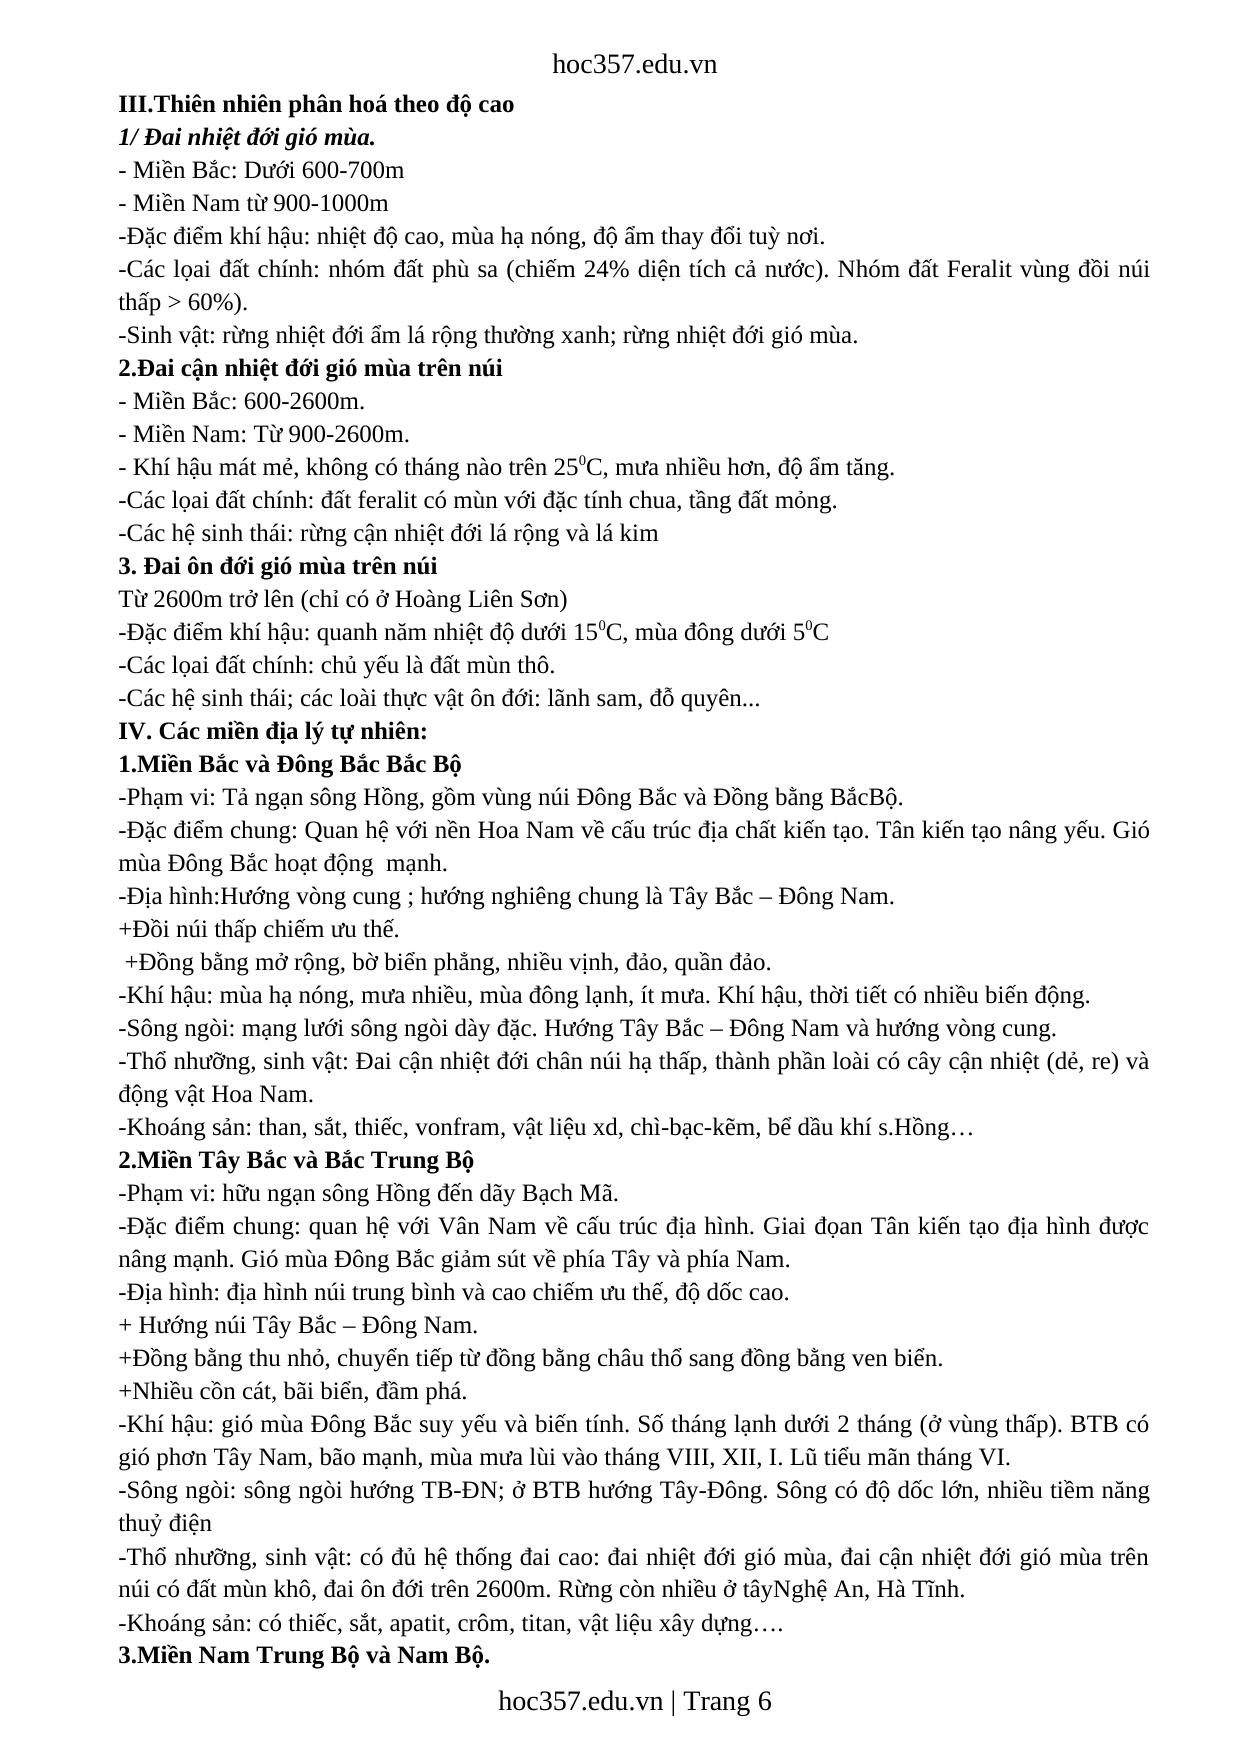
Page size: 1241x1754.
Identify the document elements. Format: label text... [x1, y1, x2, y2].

text - Miền Bắc: 600-2600m. [118, 386, 1152, 414]
text -Đặc điểm khí hậu: quanh năm nhiệt độ dưới 150C, mùa đông dưới 50C [118, 617, 1152, 646]
text - Miền Bắc: Dưới 600-700m [118, 155, 1152, 183]
text -Sông ngòi: sông ngòi hướng TB-ĐN; ở BTB hướng Tây-Đông. Sông có độ dốc lớn, nhiều tiềm năng thuỷ điện [118, 1476, 1152, 1537]
text 2.Miền Tây Bắc và Bắc Trung Bộ [118, 1145, 1152, 1174]
text + Hướng núi Tây Bắc – Đông . [118, 1310, 1152, 1339]
text +Nhiều cồn cát, bãi biển, đầm phá. [118, 1376, 1152, 1405]
text -Thổ nhưỡng, sinh vật: có đủ hệ thống đai cao: đai nhiệt đới gió mùa, đai cận nhiệt đới gió mùa trên núi có đất mùn khô, đai ôn đới trên 2600m. Rừng còn nhiều ở tâyNghệ An, Hà Tĩnh. [118, 1542, 1152, 1603]
text -Đặc điểm chung: Quan hệ với nền Hoa về cấu trúc địa chất kiến tạo. Tân kiến tạo nâng yếu. Gió mùa Đông Bắc hoạt động mạnh. [118, 815, 1152, 877]
text III.Thiên nhiên phân hoá theo độ cao [118, 89, 1152, 117]
text -Sinh vật: rừng nhiệt đới ẩm lá rộng thường xanh; rừng nhiệt đới gió mùa. [118, 320, 1152, 348]
text -Khoáng sản: than, sắt, thiếc, vonfram, vật liệu xd, chì-bạc-kẽm, bể dầu khí s.Hồng… [118, 1112, 1152, 1141]
text -Sông ngòi: mạng lưới sông ngòi dày đặc. Hướng Tây Bắc – Đông Nam và hướng vòng cung. [118, 1013, 1152, 1042]
text 1/ Đai nhiệt đới gió mùa. [118, 122, 1152, 150]
text -Khí hậu: gió mùa Đông Bắc suy yếu và biến tính. Số tháng lạnh dưới 2 tháng (ở vùng thấp). BTB có gió phơn Tây Nam, bão mạnh, mùa mưa lùi vào tháng VIII, XII, I. Lũ tiểu mãn tháng VI. [118, 1409, 1152, 1471]
text -Các lọai đất chính: nhóm đất phù sa (chiếm 24% diện tích cả nước). Nhóm đất Feralit vùng đồi núi thấp > 60%). [118, 254, 1152, 316]
text -Đặc điểm khí hậu: nhiệt độ cao, mùa hạ nóng, độ ẩm thay đổi tuỳ nơi. [118, 221, 1152, 249]
text 1.Miền Bắc và Đông Bắc Bắc Bộ [118, 749, 1152, 778]
text -Địa hình: địa hình núi trung bình và cao chiếm ưu thế, độ dốc cao. [118, 1277, 1152, 1306]
text -Các lọai đất chính: chủ yếu là đất mùn thô. [118, 650, 1152, 679]
text IV. Các miền địa lý tự nhiên: [118, 716, 1152, 745]
text -Các hệ sinh thái: rừng cận nhiệt đới lá rộng và lá kim [118, 518, 1152, 547]
text 3. Đai ôn đới gió mùa trên núi [118, 551, 1152, 580]
text Từ 2600m trở lên (chỉ có ở Hoàng Liên Sơn) [118, 584, 1152, 613]
text -Địa hình:Hướng vòng cung ; hướng nghiêng chung là Tây Bắc – Đông . [118, 881, 1152, 910]
text -Khí hậu: mùa hạ nóng, mưa nhiều, mùa đông lạnh, ít mưa. Khí hậu, thời tiết có nhiều biến động. [118, 980, 1152, 1009]
text -Thổ nhưỡng, sinh vật: Đai cận nhiệt đới chân núi hạ thấp, thành phần loài có cây cận nhiệt (dẻ, re) và động vật Hoa . [118, 1046, 1152, 1108]
text -Phạm vi: hữu ngạn sông Hồng đến dãy Bạch Mã. [118, 1178, 1152, 1207]
text -Đặc điểm chung: quan hệ với Vân về cấu trúc địa hình. Giai đọan Tân kiến tạo địa hình được nâng mạnh. Gió mùa Đông Bắc giảm sút về phía Tây và phía Nam. [118, 1211, 1152, 1273]
text - Miền Nam từ 900-1000m [118, 188, 1152, 216]
text 2.Đai cận nhiệt đới gió mùa trên núi [118, 353, 1152, 382]
text +Đồng bằng thu nhỏ, chuyển tiếp từ đồng bằng châu thổ sang đồng bằng ven biển. [118, 1343, 1152, 1372]
text 3.Miền Trung Bộ và Bộ. [118, 1641, 1152, 1669]
text -Phạm vi: Tả ngạn sông Hồng, gồm vùng núi Đông Bắc và Đồng bằng BắcBộ. [118, 782, 1152, 811]
text -Khoáng sản: có thiếc, sắt, apatit, crôm, titan, vật liệu xây dựng…. [118, 1608, 1152, 1636]
text - Khí hậu mát mẻ, không có tháng nào trên 250C, mưa nhiều hơn, độ ẩm tăng. [118, 452, 1152, 481]
text -Các lọai đất chính: đất feralit có mùn với đặc tính chua, tầng đất mỏng. [118, 485, 1152, 514]
text -Các hệ sinh thái; các loài thực vật ôn đới: lãnh sam, đỗ quyên... [118, 683, 1152, 712]
text +Đồi núi thấp chiếm ưu thế. [118, 914, 1152, 943]
text +Đồng bằng mở rộng, bờ biển phẳng, nhiều vịnh, đảo, quần đảo. [118, 947, 1152, 976]
text - Miền Nam: Từ 900-2600m. [118, 419, 1152, 448]
